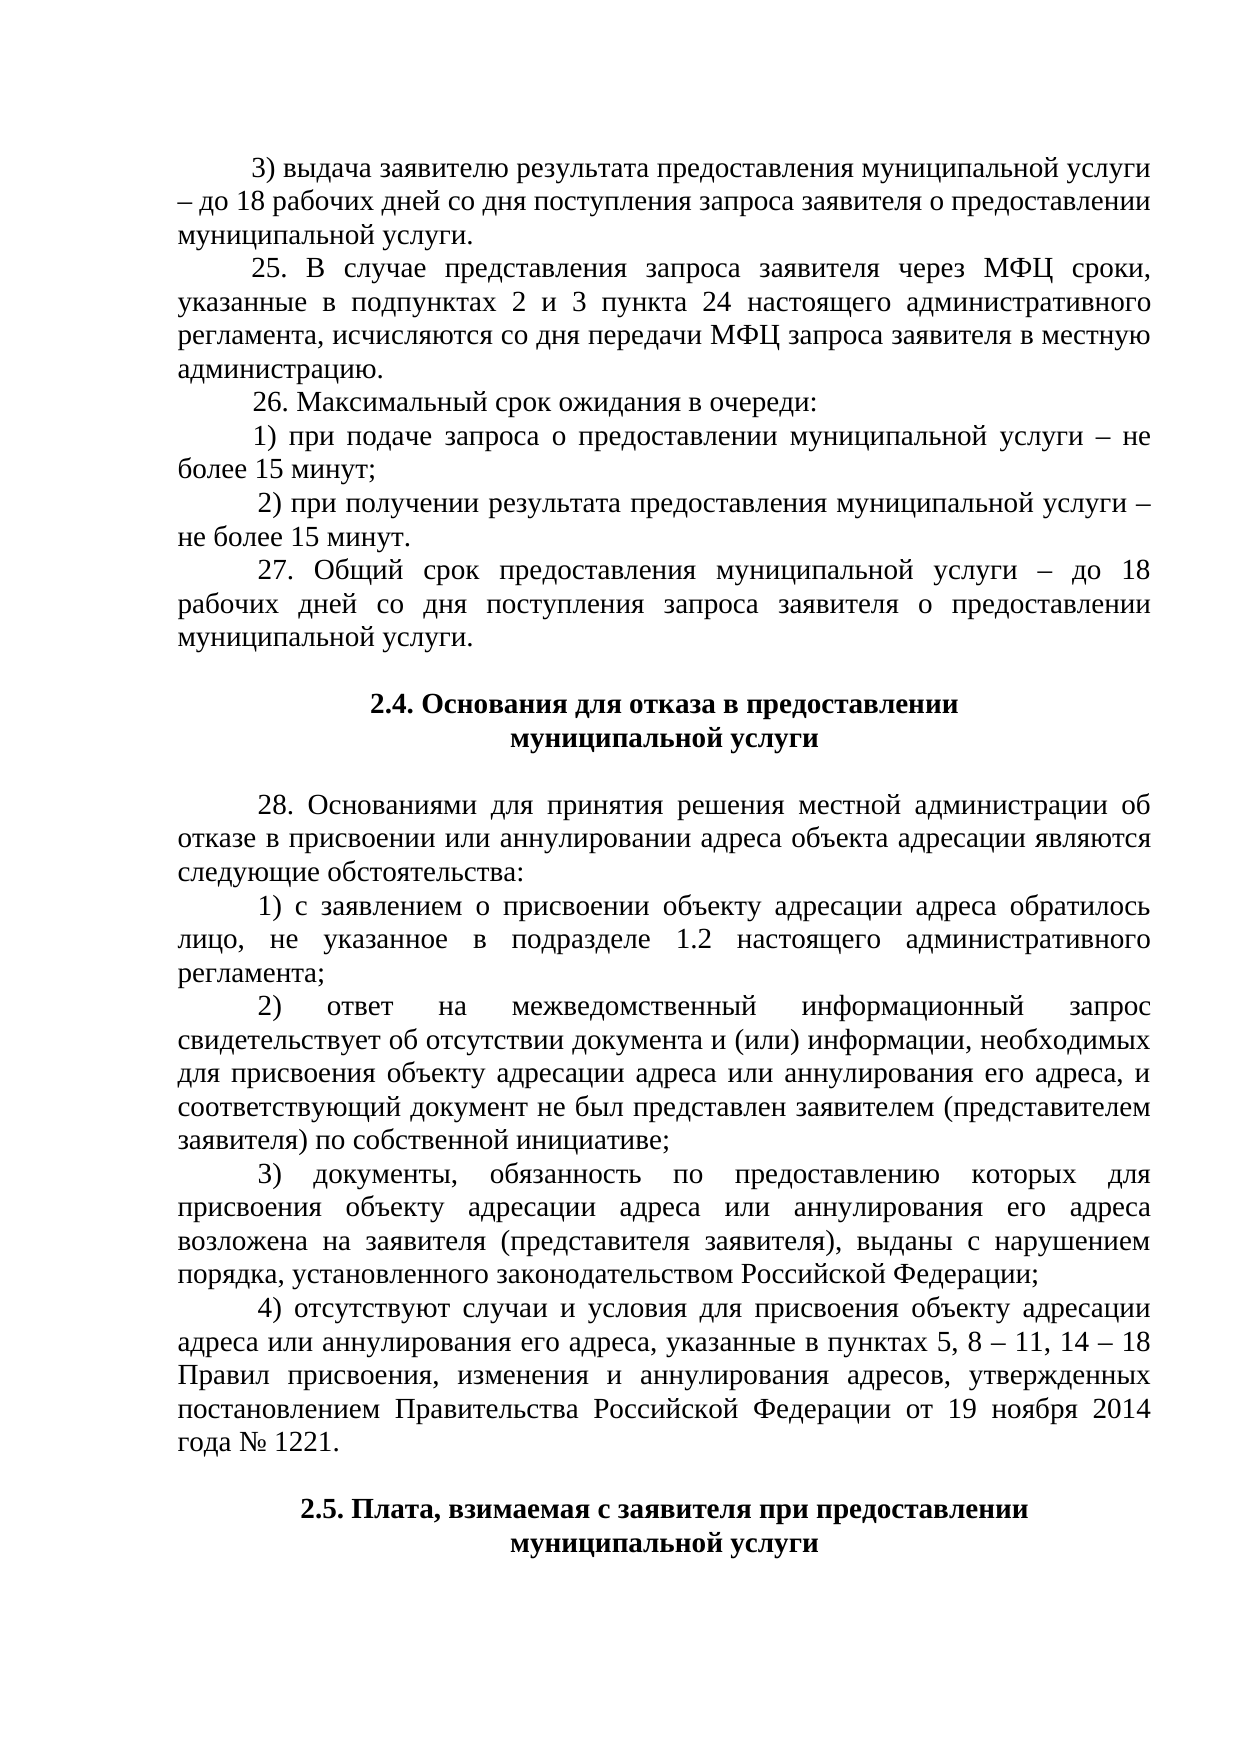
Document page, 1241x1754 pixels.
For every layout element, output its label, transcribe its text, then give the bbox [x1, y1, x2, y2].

text 2.5. Плата, взимаемая с заявителя при предоставлении [177, 1491, 1152, 1525]
text 27. Общий срок предоставления муниципальной услуги – до 18 рабочих дней со дня поступления запроса заявителя о предоставлении муниципальной услуги. [177, 552, 1152, 653]
text 1) с заявлением о присвоении объекту адресации адреса обратилось лицо, не указанное в подразделе 1.2 настоящего административного регламента; [177, 888, 1152, 988]
text муниципальной услуги [177, 720, 1152, 753]
text 2) ответ на межведомственный информационный запрос свидетельствует об отсутствии документа и (или) информации, необходимых для присвоения объекту адресации адреса или аннулирования его адреса, и соответствующий документ не был представлен заявителем (представителем заявителя) по собственной инициативе; [177, 988, 1152, 1156]
text 2) при получении результата предоставления муниципальной услуги – не более 15 минут. [177, 485, 1152, 552]
text муниципальной услуги [177, 1525, 1152, 1558]
text 25. В случае представления запроса заявителя через МФЦ сроки, указанные в подпунктах 2 и 3 пункта 24 настоящего административного регламента, исчисляются со дня передачи МФЦ запроса заявителя в местную администрацию. [177, 250, 1152, 384]
text 3) документы, обязанность по предоставлению которых для присвоения объекту адресации адреса или аннулирования его адреса возложена на заявителя (представителя заявителя), выданы с нарушением порядка, установленного законодательством Российской Федерации; [177, 1156, 1152, 1290]
text 3) выдача заявителю результата предоставления муниципальной услуги – до 18 рабочих дней со дня поступления запроса заявителя о предоставлении муниципальной услуги. [177, 150, 1152, 250]
text 2.4. Основания для отказа в предоставлении [177, 686, 1152, 720]
text 28. Основаниями для принятия решения местной администрации об отказе в присвоении или аннулировании адреса объекта адресации являются следующие обстоятельства: [177, 787, 1152, 888]
text 1) при подаче запроса о предоставлении муниципальной услуги – не более 15 минут; [177, 418, 1152, 485]
text 4) отсутствуют случаи и условия для присвоения объекту адресации адреса или аннулирования его адреса, указанные в пунктах 5, 8 – 11, 14 – 18 Правил присвоения, изменения и аннулирования адресов, утвержденных постановлением Правительства Российской Федерации от 19 ноября 2014 года № 1221. [177, 1290, 1152, 1458]
text 26. Максимальный срок ожидания в очереди: [177, 384, 1152, 418]
